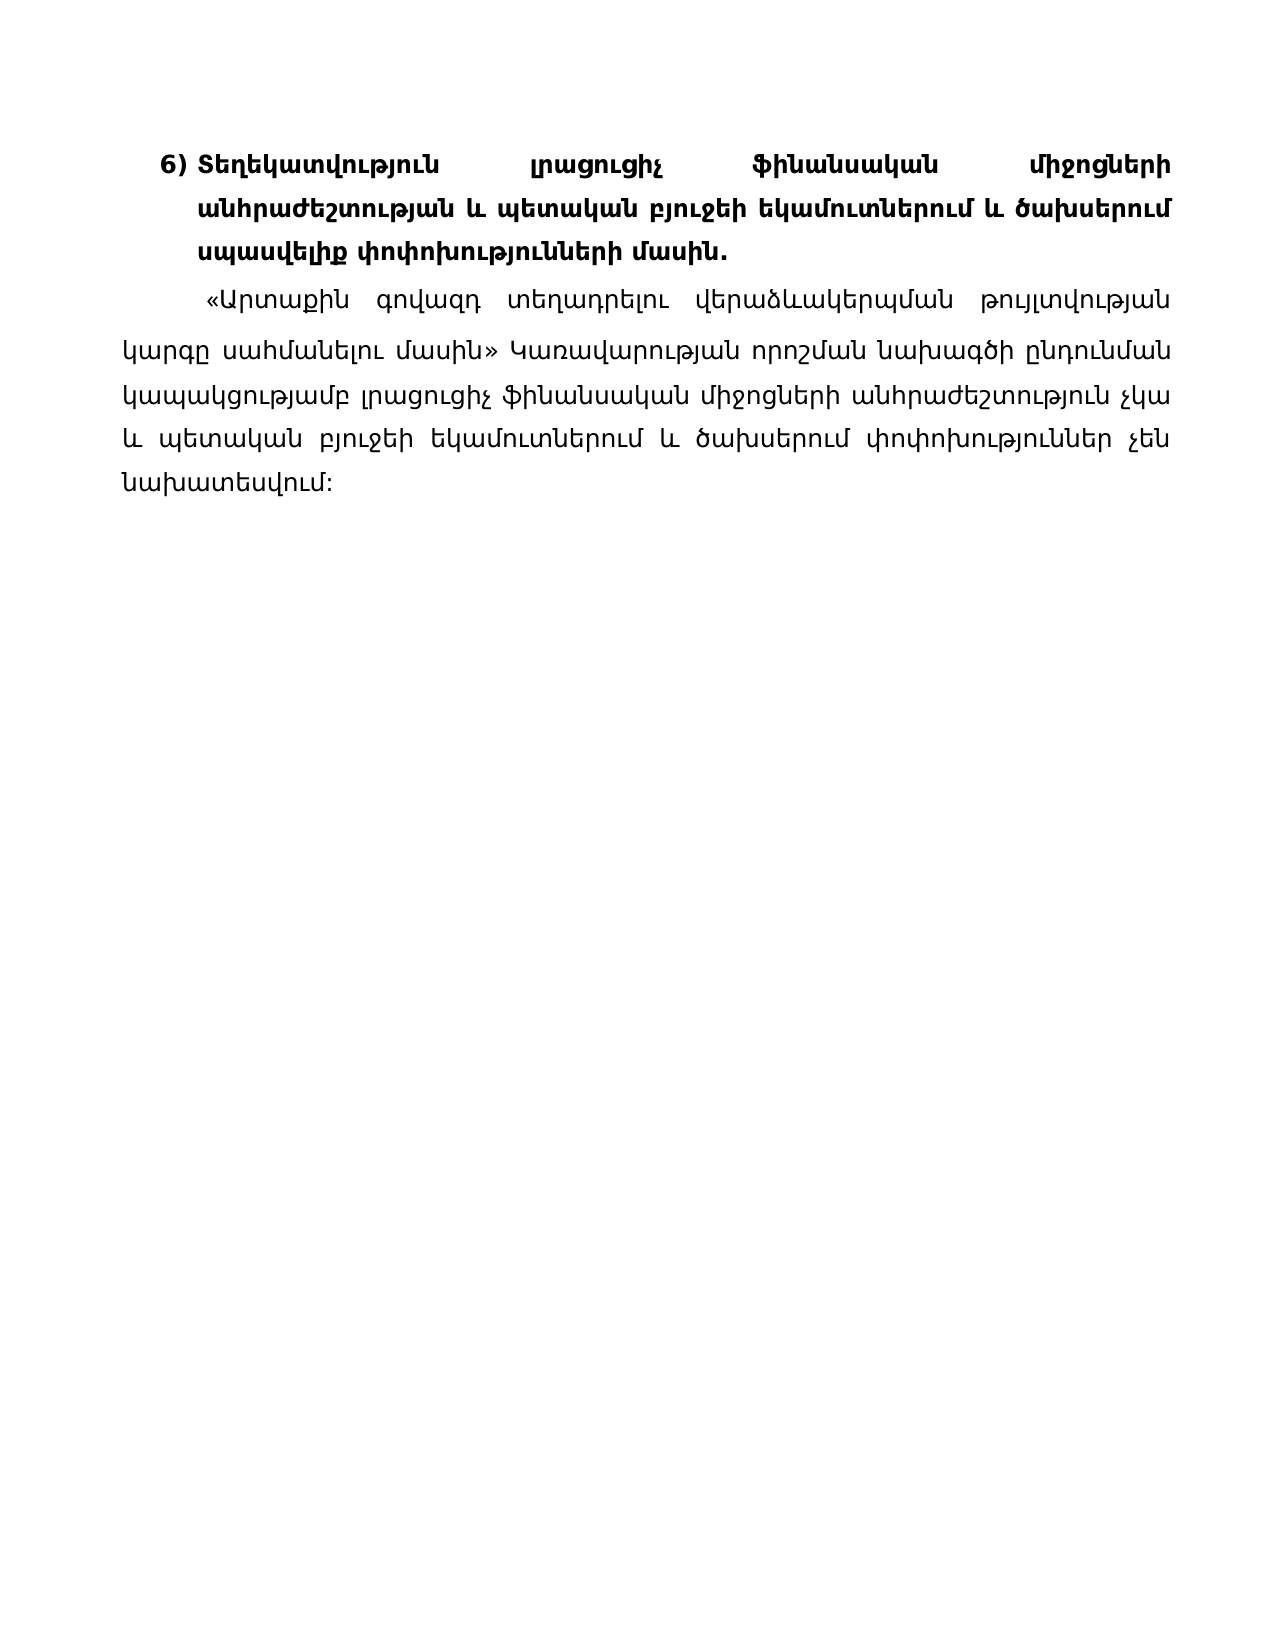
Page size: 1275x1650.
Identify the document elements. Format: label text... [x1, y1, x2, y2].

list Տեղեկատվություն լրացուցիչ ֆինանսական միջոցների անհրաժեշտության և պետական բյուջեի եկամուտներում և ծախսերում սպասվելիք փոփոխությունների մասին. [159, 150, 1172, 267]
list «Արտաքին գովազդ տեղադրելու վերաձևակերպման թույլտվության կարգը սահմանելու մասին» Կառավարության որոշման նախագծի ընդունման կապակցությամբ լրացուցիչ ֆինանսական միջոցների անհրաժեշտություն չկա և պետական բյուջեի եկամուտներում և ծախսերում փոփոխություններ չեն նախատեսվում: [122, 281, 1172, 498]
